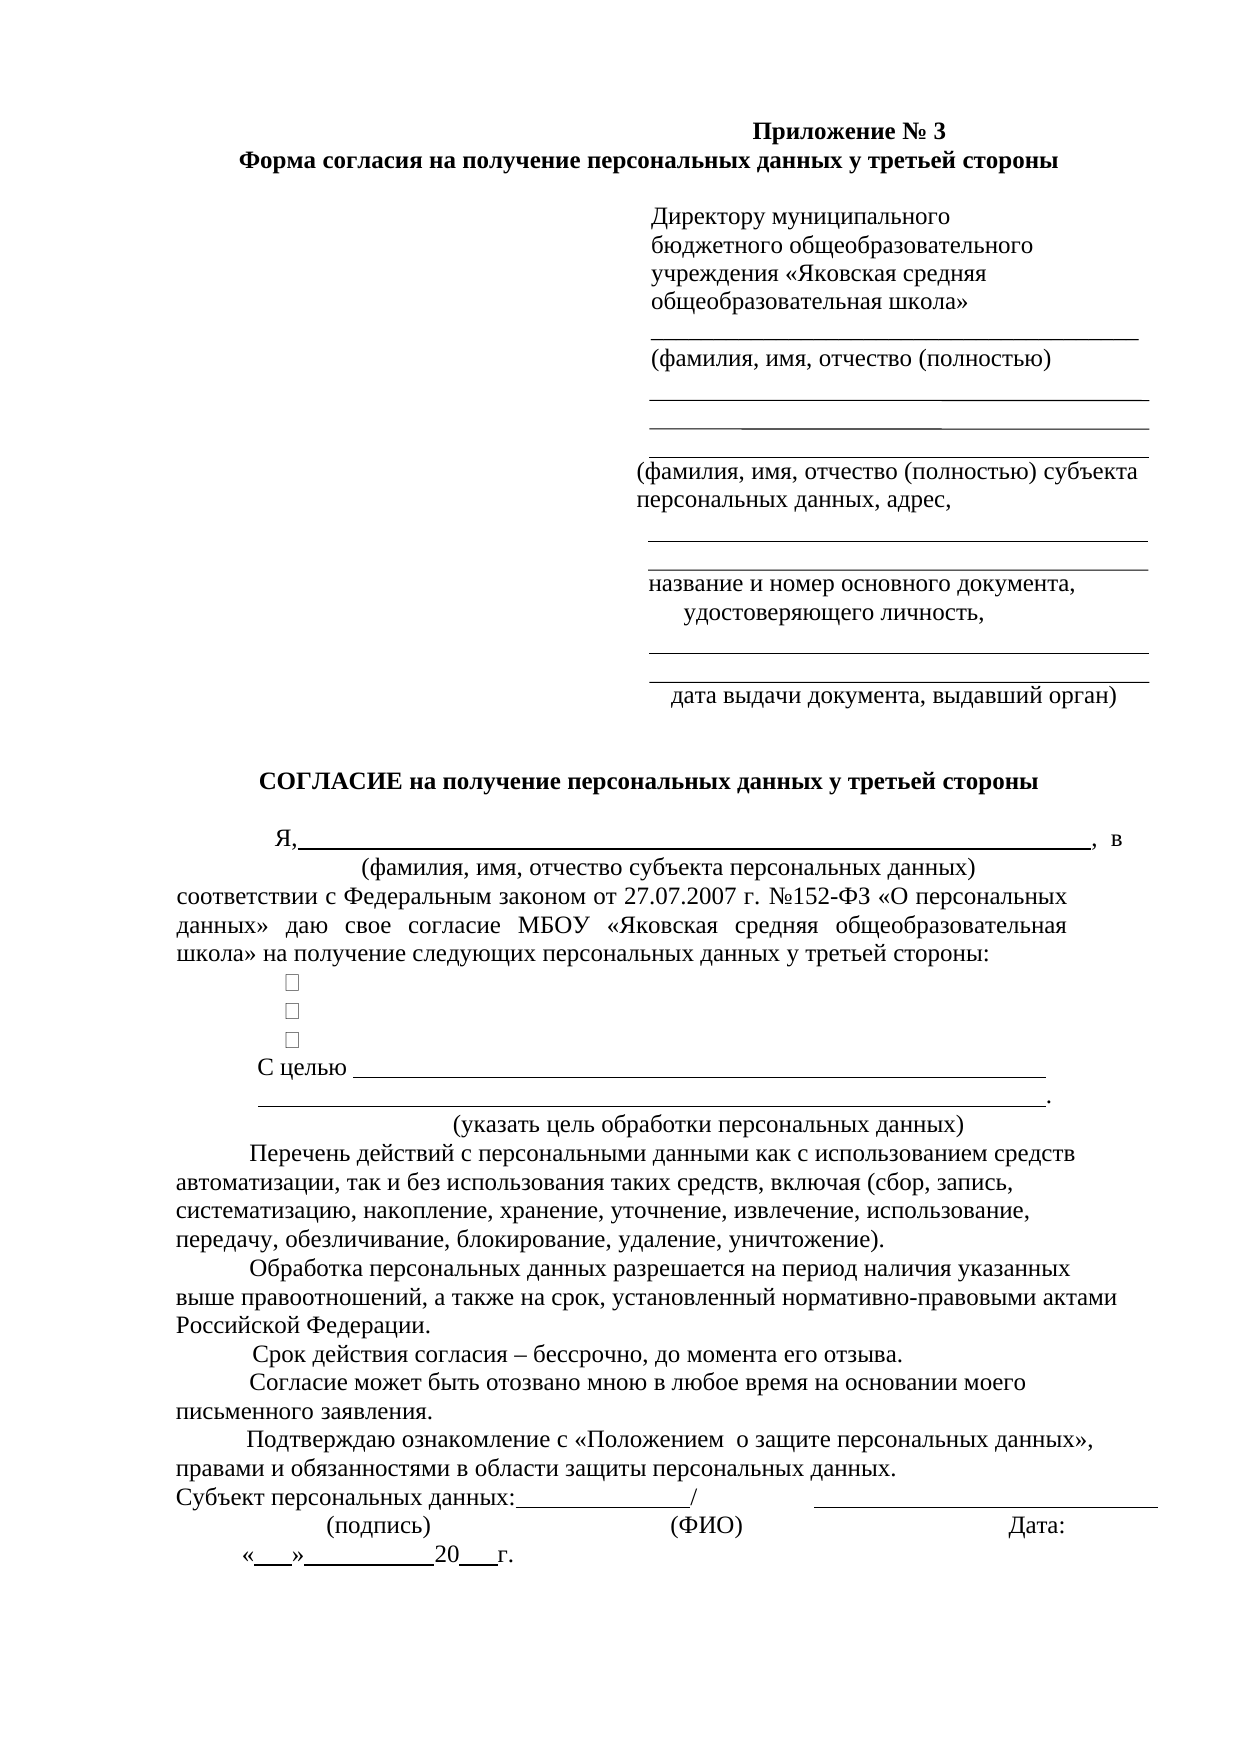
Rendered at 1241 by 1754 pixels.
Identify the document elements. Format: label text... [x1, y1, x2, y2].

picture [282, 1025, 322, 1053]
text (фамилия, имя, отчество (полностью) субъекта [636, 451, 1139, 484]
text Подтверждаю ознакомление с «Положением о защите персональных данных», правами и обязанностями в области защиты персональных данных. [176, 1425, 1169, 1482]
text (фамилия, имя, отчество (полностью) [651, 343, 1169, 372]
text Субъект персональных данных: / [176, 1482, 1169, 1511]
text Обработка персональных данных разрешается на период наличия указанных выше правоотношений, а также на срок, установленный нормативно-правовыми актами Российской Федерации. [176, 1253, 1119, 1339]
picture [282, 967, 322, 1024]
text С целью [257, 1053, 1169, 1081]
text _______________________________________ [651, 315, 1169, 343]
text . (указать цель обработки персональных данных) [258, 1081, 1052, 1138]
subtitle СОГЛАСИЕ на получение персональных данных у третьей стороны [258, 766, 1169, 795]
text Перечень действий с персональными данными как с использованием средств автоматизации, так и без использования таких средств, включая (сбор, запись, систематизацию, накопление, хранение, уточнение, извлечение, использование, передачу, обезличивание, блокирование, удаление, уничтожение). [176, 1138, 1099, 1253]
text Согласие может быть отозвано мною в любое время на основании моего письменного заявления. [176, 1368, 1099, 1425]
text Форма согласия на получение персональных данных у третьей стороны [238, 145, 1169, 173]
text название и номер основного документа, [648, 563, 1169, 596]
text Директору муниципального бюджетного общеобразовательного учреждения «Яковская средняя общеобразовательная школа» [651, 202, 1078, 315]
text соответствии с Федеральным законом от 27.07.2007 г. №152-ФЗ «О персональных данных» даю свое согласие МБОУ «Яковская средняя общеобразовательная школа» на получение следующих персональных данных у третьей стороны: [176, 881, 1067, 967]
text Срок действия согласия – бессрочно, до момента его отзыва. [252, 1339, 1169, 1368]
text « » 20 г. [242, 1539, 1169, 1568]
text дата выдачи документа, выдавший орган) [164, 675, 1169, 708]
text удостоверяющего личность, [683, 597, 1169, 625]
text (подпись) (ФИО) Дата: [326, 1511, 1169, 1539]
subtitle Приложение № 3 [752, 116, 1169, 144]
text Я, , в (фамилия, имя, отчество субъекта персональных данных) [274, 823, 1122, 881]
text персональных данных, адрес, [636, 484, 1140, 513]
